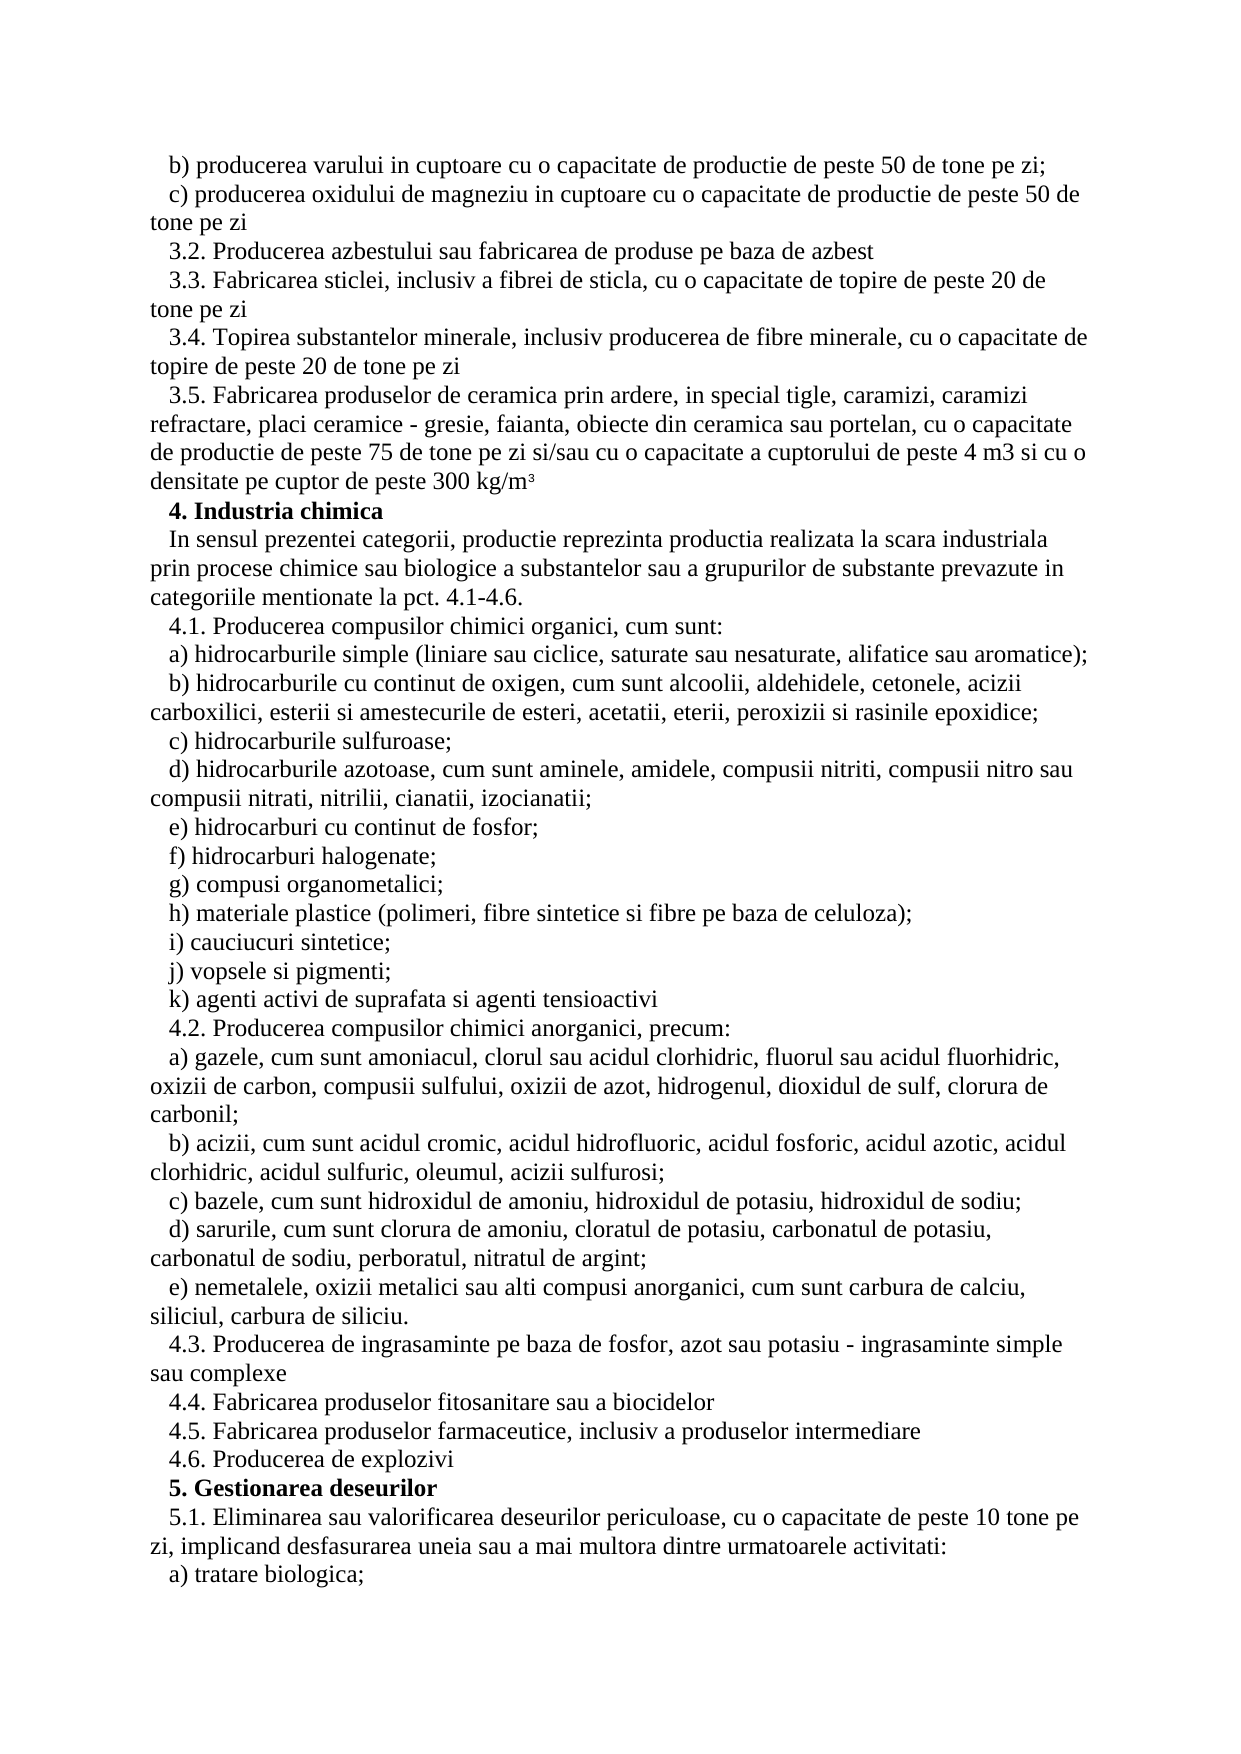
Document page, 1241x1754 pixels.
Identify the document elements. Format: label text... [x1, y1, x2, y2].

text 4.2. Producerea compusilor chimici anorganici, precum: a) gazele, cum sunt amoniacul, clorul sau acidul clorhidric, fluorul sau acidul fluorhidric, oxizii de carbon, compusii sulfului, oxizii de azot, hidrogenul, dioxidul de sulf, clorura de carbonil; b) acizii, cum sunt acidul cromic, acidul hidrofluoric, acidul fosforic, acidul azotic, acidul clorhidric, acidul sulfuric, oleumul, acizii sulfurosi; c) bazele, cum sunt hidroxidul de amoniu, hidroxidul de potasiu, hidroxidul de sodiu; d) sarurile, cum sunt clorura de amoniu, cloratul de potasiu, carbonatul de potasiu, carbonatul de sodiu, perboratul, nitratul de argint; e) nemetalele, oxizii metalici sau alti compusi anorganici, cum sunt carbura de calciu, siliciul, carbura de siliciu. [150, 1013, 1090, 1329]
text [150, 150, 1090, 236]
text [150, 1329, 1090, 1588]
text 3.2. Producerea azbestului sau fabricarea de produse pe baza de azbest 3.3. Fabricarea sticlei, inclusiv a fibrei de sticla, cu o capacitate de topire de peste 20 de tone pe zi 3.4. Topirea substantelor minerale, inclusiv producerea de fibre minerale, cu o capacitate de topire de peste 20 de tone pe zi 3.5. Fabricarea produselor de ceramica prin ardere, in special tigle, caramizi, caramizi refractare, placi ceramice - gresie, faianta, obiecte din ceramica sau portelan, cu o capacitate de productie de peste 75 de tone pe zi si/sau cu o capacitate a cuptorului de peste 4 m3 si cu o densitate pe cuptor de peste 300 kg/m3 4. Industria chimica In sensul prezentei categorii, productie reprezinta productia realizata la scara industriala prin procese chimice sau biologice a substantelor sau a grupurilor de substante prevazute in categoriile mentionate la pct. 4.1-4.6. 4.1. Producerea compusilor chimici organici, cum sunt: a) hidrocarburile simple (liniare sau ciclice, saturate sau nesaturate, alifatice sau aromatice); b) hidrocarburile cu continut de oxigen, cum sunt alcoolii, aldehidele, cetonele, acizii carboxilici, esterii si amestecurile de esteri, acetatii, eterii, peroxizii si rasinile epoxidice; c) hidrocarburile sulfuroase; d) hidrocarburile azotoase, cum sunt aminele, amidele, compusii nitriti, compusii nitro sau compusii nitrati, nitrilii, cianatii, izocianatii; e) hidrocarburi cu continut de fosfor; f) hidrocarburi halogenate; g) compusi organometalici; h) materiale plastice (polimeri, fibre sintetice si fibre pe baza de celuloza); i) cauciucuri sintetice; j) vopsele si pigmenti; k) agenti activi de suprafata si agenti tensioactivi [150, 236, 1090, 1013]
